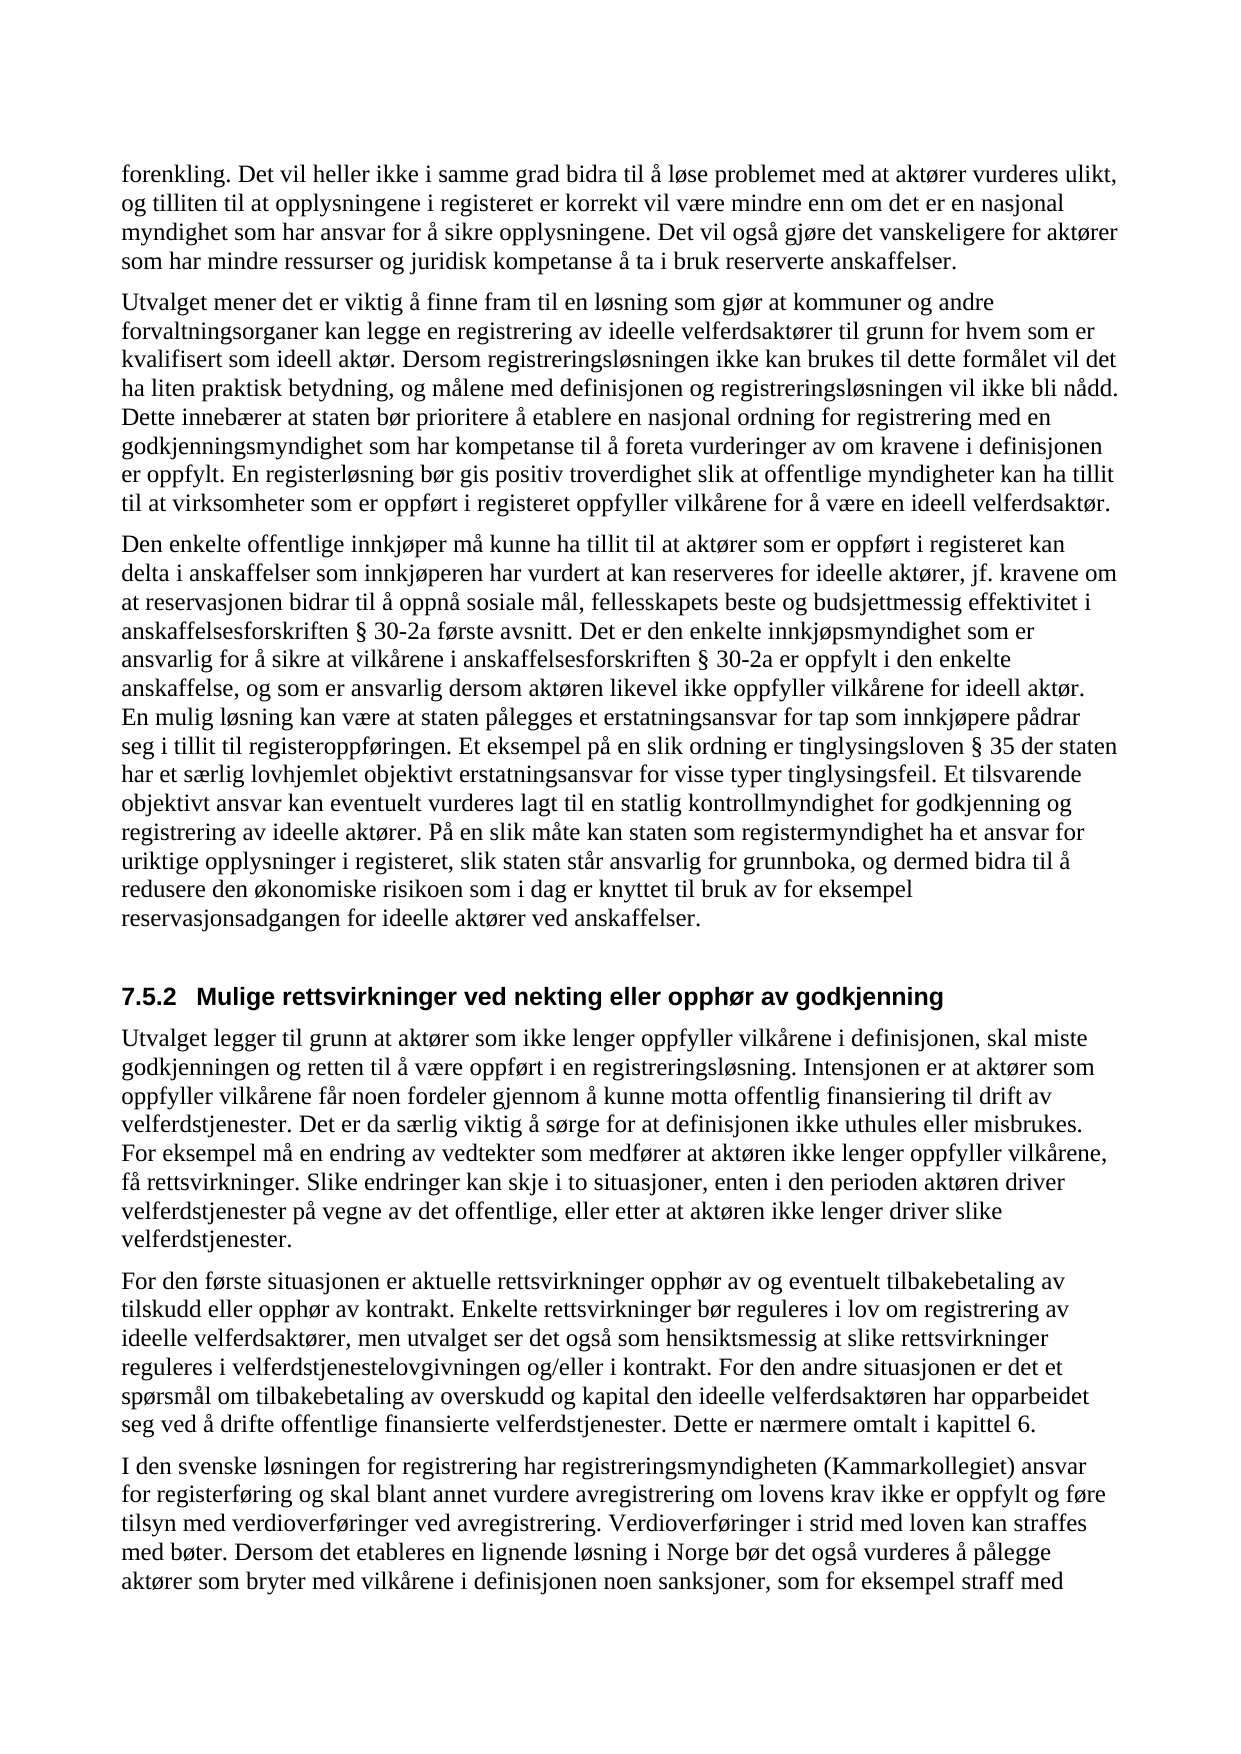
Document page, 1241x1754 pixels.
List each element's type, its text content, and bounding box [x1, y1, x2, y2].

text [121, 1451, 1119, 1594]
subtitle Mulige rettsvirkninger ved nekting eller opphør av godkjenning [121, 982, 1119, 1011]
text Den enkelte offentlige innkjøper må kunne ha tillit til at aktører som er oppført i registeret kan delta i anskaffelser som innkjøperen har vurdert at kan reserveres for ideelle aktører, jf. kravene om at reservasjonen bidrar til å oppnå sosiale mål, fellesskapets beste og budsjettmessig effektivitet i anskaffelsesforskriften § 30-2a første avsnitt. Det er den enkelte innkjøpsmyndighet som er ansvarlig for å sikre at vilkårene i anskaffelsesforskriften § 30-2a er oppfylt i den enkelte anskaffelse, og som er ansvarlig dersom aktøren likevel ikke oppfyller vilkårene for ideell aktør. En mulig løsning kan være at staten pålegges et erstatningsansvar for tap som innkjøpere pådrar seg i tillit til registeroppføringen. Et eksempel på en slik ordning er tinglysingsloven § 35 der staten har et særlig lovhjemlet objektivt erstatningsansvar for visse typer tinglysingsfeil. Et tilsvarende objektivt ansvar kan eventuelt vurderes lagt til en statlig kontrollmyndighet for godkjenning og registrering av ideelle aktører. På en slik måte kan staten som registermyndighet ha et ansvar for uriktige opplysninger i registeret, slik staten står ansvarlig for grunnboka, og dermed bidra til å redusere den økonomiske risikoen som i dag er knyttet til bruk av for eksempel reservasjonsadgangen for ideelle aktører ved anskaffelser. [121, 529, 1119, 932]
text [121, 159, 1119, 274]
text For den første situasjonen er aktuelle rettsvirkninger opphør av og eventuelt tilbakebetaling av tilskudd eller opphør av kontrakt. Enkelte rettsvirkninger bør reguleres i lov om registrering av ideelle velferdsaktører, men utvalget ser det også som hensiktsmessig at slike rettsvirkninger reguleres i velferdstjenestelovgivningen og/eller i kontrakt. For den andre situasjonen er det et spørsmål om tilbakebetaling av overskudd og kapital den ideelle velferdsaktøren har opparbeidet seg ved å drifte offentlige finansierte velferdstjenester. Dette er nærmere omtalt i kapittel 6. [121, 1266, 1119, 1438]
text Utvalget legger til grunn at aktører som ikke lenger oppfyller vilkårene i definisjonen, skal miste godkjenningen og retten til å være oppført i en registreringsløsning. Intensjonen er at aktører som oppfyller vilkårene får noen fordeler gjennom å kunne motta offentlig finansiering til drift av velferdstjenester. Det er da særlig viktig å sørge for at definisjonen ikke uthules eller misbrukes. For eksempel må en endring av vedtekter som medfører at aktøren ikke lenger oppfyller vilkårene, få rettsvirkninger. Slike endringer kan skje i to situasjoner, enten i den perioden aktøren driver velferdstjenester på vegne av det offentlige, eller etter at aktøren ikke lenger driver slike velferdstjenester. [121, 1023, 1119, 1253]
text Utvalget mener det er viktig å finne fram til en løsning som gjør at kommuner og andre forvaltningsorganer kan legge en registrering av ideelle velferdsaktører til grunn for hvem som er kvalifisert som ideell aktør. Dersom registreringsløsningen ikke kan brukes til dette formålet vil det ha liten praktisk betydning, og målene med definisjonen og registreringsløsningen vil ikke bli nådd. Dette innebærer at staten bør prioritere å etablere en nasjonal ordning for registrering med en godkjenningsmyndighet som har kompetanse til å foreta vurderinger av om kravene i definisjonen er oppfylt. En registerløsning bør gis positiv troverdighet slik at offentlige myndigheter kan ha tillit til at virksomheter som er oppført i registeret oppfyller vilkårene for å være en ideell velferdsaktør. [121, 287, 1119, 517]
